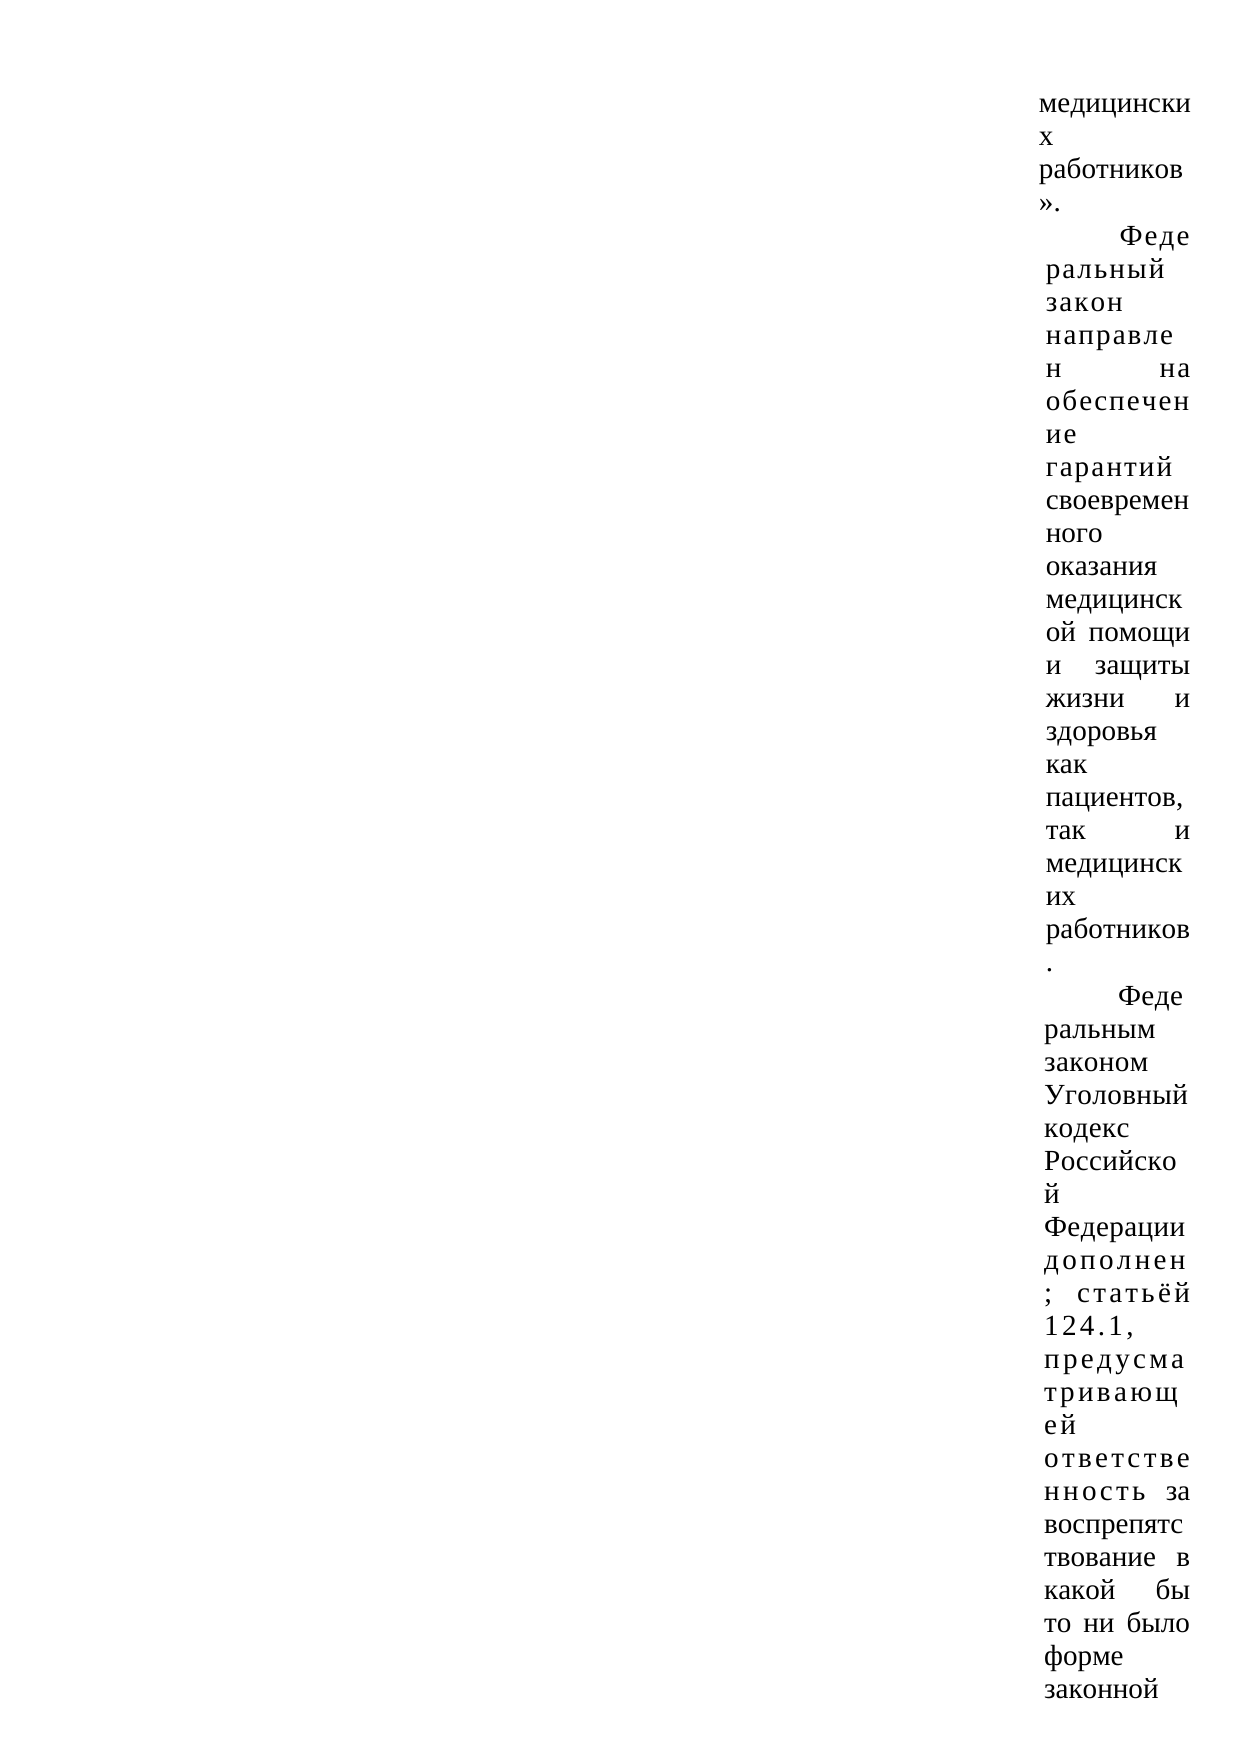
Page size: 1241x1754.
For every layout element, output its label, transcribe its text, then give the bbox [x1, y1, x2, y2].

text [1039, 86, 1194, 218]
text Федеральный закон направлен на обеспечение гарантий своевременного оказания медицинской помощи и защиты жизни и здоровья как пациентов, так и медицинских работников. [1046, 219, 1190, 978]
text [1044, 979, 1190, 1705]
